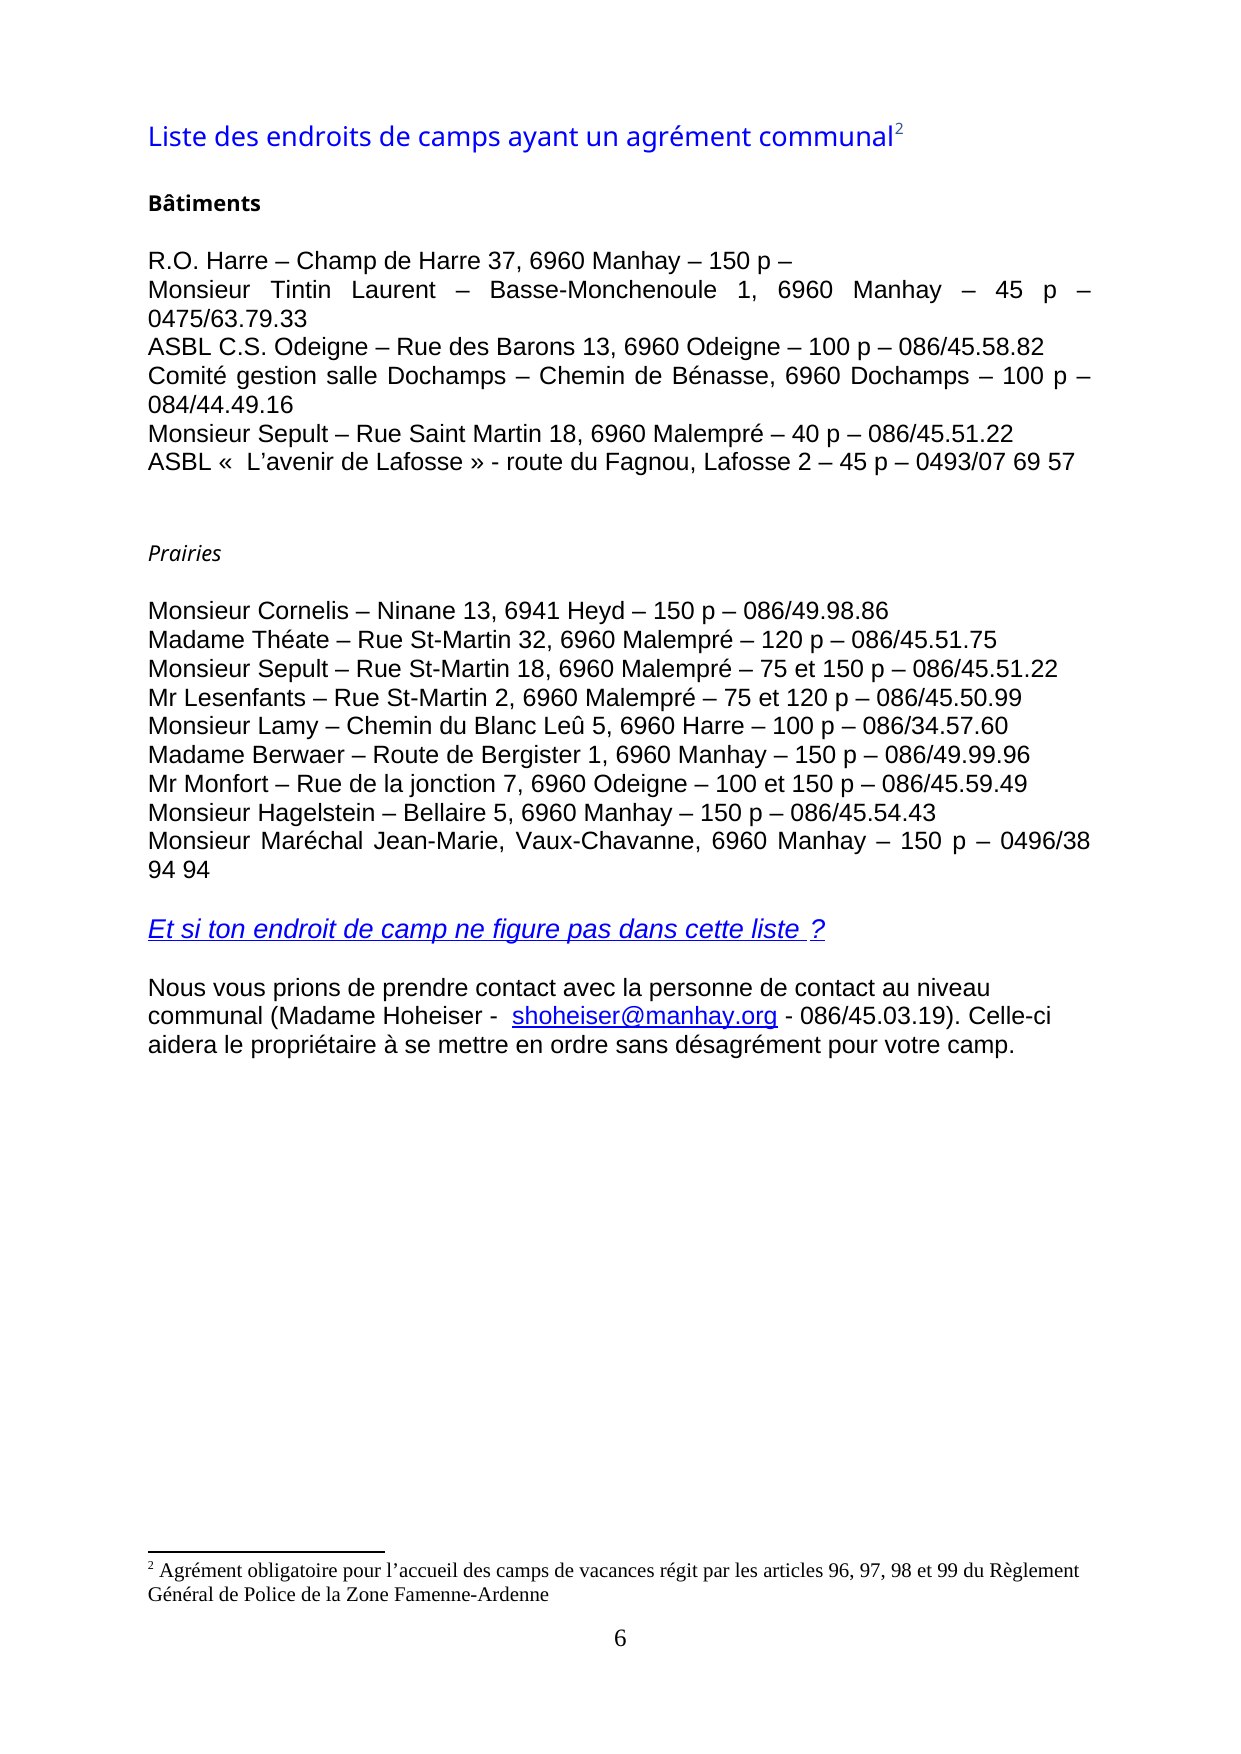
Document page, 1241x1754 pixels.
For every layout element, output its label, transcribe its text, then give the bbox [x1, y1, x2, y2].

text Comité gestion salle Dochamps – Chemin de Bénasse, 6960 Dochamps – 100 p – 084/44.49.16 [148, 361, 1092, 419]
text Mr Monfort – Rue de la jonction 7, 6960 Odeigne – 100 et 150 p – 086/45.59.49 [148, 769, 1092, 798]
text Et si ton endroit de camp ne figure pas dans cette liste ? [148, 913, 1092, 944]
subtitle Bâtiments [148, 188, 1092, 217]
text R.O. Harre – Champ de Harre 37, 6960 Manhay – 150 p – [148, 246, 1092, 275]
text Monsieur Lamy – Chemin du Blanc Leû 5, 6960 Harre – 100 p – 086/34.57.60 [148, 711, 1092, 740]
subtitle Liste des endroits de camps ayant un agrément communal [148, 118, 1092, 155]
text Monsieur Maréchal Jean-Marie, Vaux-Chavanne, 6960 Manhay – 150 p – 0496/38 94 94 [148, 826, 1092, 884]
text ASBL « L’avenir de Lafosse » - route du Fagnou, Lafosse 2 – 45 p – 0493/07 69 57 [148, 447, 1092, 476]
text Monsieur Tintin Laurent – Basse-Monchenoule 1, 6960 Manhay – 45 p – 0475/63.79.33 [148, 275, 1092, 332]
text Nous vous prions de prendre contact avec la personne de contact au niveau communal (Madame Hoheiser - shoheiser@manhay.org - 086/45.03.19). Celle-ci aidera le propriétaire à se mettre en ordre sans désagrément pour votre camp. [148, 973, 1092, 1059]
text ASBL C.S. Odeigne – Rue des Barons 13, 6960 Odeigne – 100 p – 086/45.58.82 [148, 332, 1092, 361]
text Monsieur Sepult – Rue Saint Martin 18, 6960 Malempré – 40 p – 086/45.51.22 [148, 419, 1092, 447]
text Madame Berwaer – Route de Bergister 1, 6960 Manhay – 150 p – 086/49.99.96 [148, 740, 1092, 769]
subtitle Prairies [148, 538, 1092, 568]
text Mr Lesenfants – Rue St-Martin 2, 6960 Malempré – 75 et 120 p – 086/45.50.99 [148, 683, 1092, 711]
text Madame Théate – Rue St-Martin 32, 6960 Malempré – 120 p – 086/45.51.75 [148, 625, 1092, 654]
text Monsieur Cornelis – Ninane 13, 6941 Heyd – 150 p – 086/49.98.86 [148, 596, 1092, 625]
text Monsieur Hagelstein – Bellaire 5, 6960 Manhay – 150 p – 086/45.54.43 [148, 798, 1092, 826]
text Monsieur Sepult – Rue St-Martin 18, 6960 Malempré – 75 et 150 p – 086/45.51.22 [148, 654, 1092, 683]
